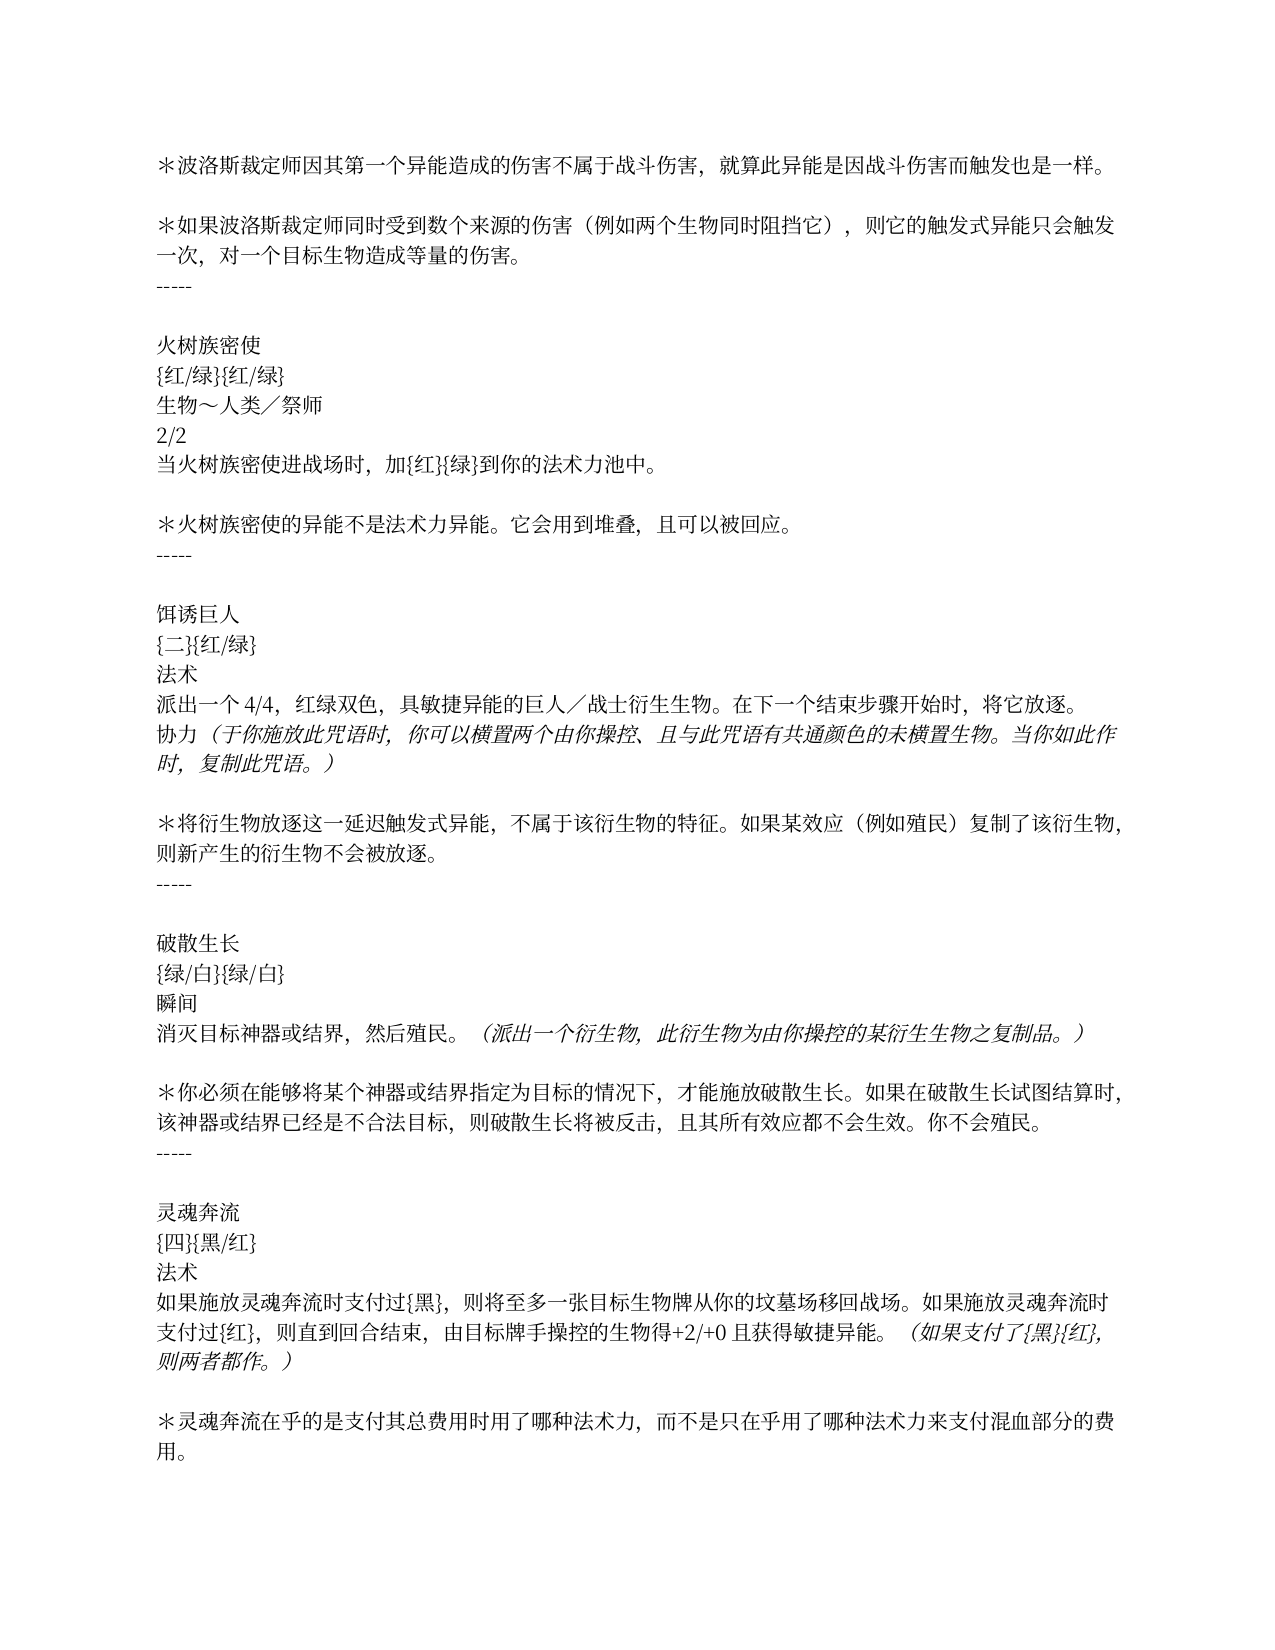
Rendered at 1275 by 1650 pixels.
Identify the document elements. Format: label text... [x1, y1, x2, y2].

text {红/绿}{红/绿} [156, 359, 1118, 389]
text ＊灵魂奔流在乎的是支付其总费用时用了哪种法术力，而不是只在乎用了哪种法术力来支付混血部分的费用。 [156, 1406, 1118, 1465]
text 2/2 [156, 419, 1118, 449]
text 消灭目标神器或结界，然后殖民。（派出一个衍生物，此衍生物为由你操控的某衍生生物之复制品。） [156, 1017, 1118, 1047]
text 瞬间 [156, 987, 1118, 1017]
text 灵魂奔流 [156, 1196, 1118, 1226]
text ＊将衍生物放逐这一延迟触发式异能，不属于该衍生物的特征。如果某效应（例如殖民）复制了该衍生物，则新产生的衍生物不会被放逐。 [156, 808, 1118, 867]
text 饵诱巨人 [156, 598, 1118, 628]
text ----- [156, 867, 1118, 897]
text ＊波洛斯裁定师因其第一个异能造成的伤害不属于战斗伤害，就算此异能是因战斗伤害而触发也是一样。 [156, 150, 1118, 180]
text 协力（于你施放此咒语时，你可以横置两个由你操控、且与此咒语有共通颜色的未横置生物。当你如此作时，复制此咒语。） [156, 718, 1118, 778]
text 如果施放灵魂奔流时支付过{黑}，则将至多一张目标生物牌从你的坟墓场移回战场。如果施放灵魂奔流时支付过{红}，则直到回合结束，由目标牌手操控的生物得+2/+0且获得敏捷异能。（如果支付了{黑}{红}，则两者都作。） [156, 1286, 1118, 1376]
text {二}{红/绿} [156, 628, 1118, 658]
text ----- [156, 1137, 1118, 1166]
text 生物～人类／祭师 [156, 389, 1118, 419]
text {绿/白}{绿/白} [156, 957, 1118, 987]
text 破散生长 [156, 927, 1118, 957]
text ＊你必须在能够将某个神器或结界指定为目标的情况下，才能施放破散生长。如果在破散生长试图结算时，该神器或结界已经是不合法目标，则破散生长将被反击，且其所有效应都不会生效。你不会殖民。 [156, 1077, 1118, 1137]
text 派出一个4/4，红绿双色，具敏捷异能的巨人／战士衍生生物。在下一个结束步骤开始时，将它放逐。 [156, 688, 1118, 718]
text {四}{黑/红} [156, 1226, 1118, 1256]
text 当火树族密使进战场时，加{红}{绿}到你的法术力池中。 [156, 449, 1118, 479]
text ＊如果波洛斯裁定师同时受到数个来源的伤害（例如两个生物同时阻挡它），则它的触发式异能只会触发一次，对一个目标生物造成等量的伤害。 [156, 210, 1118, 269]
text ＊火树族密使的异能不是法术力异能。它会用到堆叠，且可以被回应。 [156, 509, 1118, 539]
text ----- [156, 269, 1118, 299]
text 火树族密使 [156, 329, 1118, 359]
text 法术 [156, 1256, 1118, 1286]
text 法术 [156, 658, 1118, 688]
text ----- [156, 539, 1118, 568]
